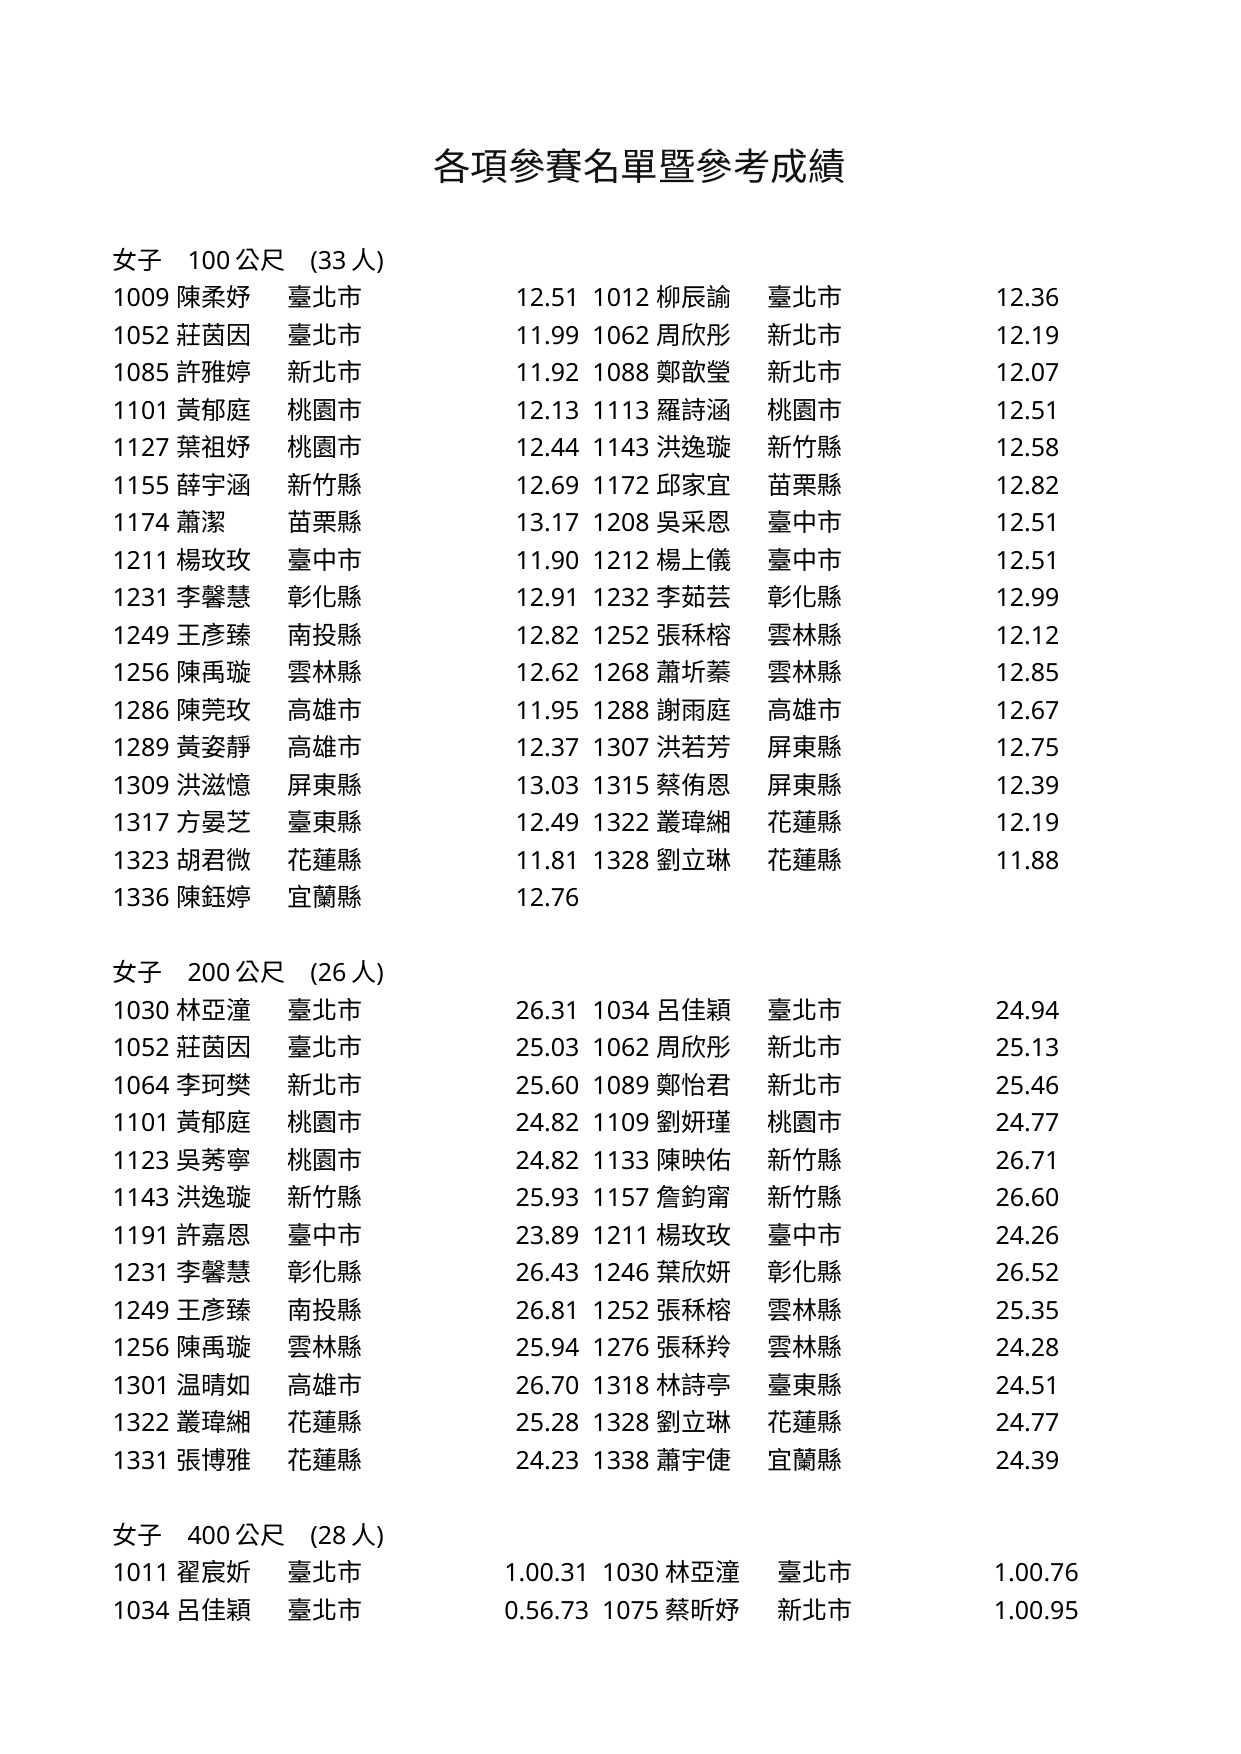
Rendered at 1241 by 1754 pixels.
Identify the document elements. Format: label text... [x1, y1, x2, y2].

text 女子 100公尺 (33人) [112, 239, 1167, 277]
text 1322 叢瑋緗 花蓮縣 25.28 1328 劉立琳 花蓮縣 24.77 [112, 1402, 1167, 1439]
text 1317 方晏芝 臺東縣 12.49 1322 叢瑋緗 花蓮縣 12.19 [112, 802, 1167, 839]
text 1301 温晴如 高雄市 26.70 1318 林詩亭 臺東縣 24.51 [112, 1364, 1167, 1402]
text 1256 陳禹璇 雲林縣 12.62 1268 蕭圻蓁 雲林縣 12.85 [112, 652, 1167, 689]
text 1052 莊茵因 臺北市 11.99 1062 周欣彤 新北市 12.19 [112, 314, 1167, 352]
text 1309 洪滋憶 屏東縣 13.03 1315 蔡侑恩 屏東縣 12.39 [112, 764, 1167, 802]
text 1249 王彥臻 南投縣 26.81 1252 張秝榕 雲林縣 25.35 [112, 1289, 1167, 1327]
text 1030 林亞潼 臺北市 26.31 1034 呂佳穎 臺北市 24.94 [112, 989, 1167, 1027]
text 1231 李馨慧 彰化縣 12.91 1232 李茹芸 彰化縣 12.99 [112, 577, 1167, 614]
text 1034 呂佳穎 臺北市 0.56.73 1075 蔡昕妤 新北市 1.00.95 [112, 1589, 1167, 1627]
text 各項參賽名單暨參考成績 [112, 127, 1167, 202]
text 1331 張博雅 花蓮縣 24.23 1338 蕭宇倢 宜蘭縣 24.39 [112, 1439, 1167, 1477]
text 1052 莊茵因 臺北市 25.03 1062 周欣彤 新北市 25.13 [112, 1027, 1167, 1064]
text 1101 黃郁庭 桃園市 12.13 1113 羅詩涵 桃園市 12.51 [112, 389, 1167, 427]
text 1249 王彥臻 南投縣 12.82 1252 張秝榕 雲林縣 12.12 [112, 614, 1167, 652]
text 1064 李珂樊 新北市 25.60 1089 鄭怡君 新北市 25.46 [112, 1064, 1167, 1102]
text 1127 葉祖妤 桃園市 12.44 1143 洪逸璇 新竹縣 12.58 [112, 427, 1167, 464]
text 1143 洪逸璇 新竹縣 25.93 1157 詹鈞甯 新竹縣 26.60 [112, 1177, 1167, 1214]
text 1191 許嘉恩 臺中市 23.89 1211 楊玫玫 臺中市 24.26 [112, 1214, 1167, 1252]
text 1286 陳莞玫 高雄市 11.95 1288 謝雨庭 高雄市 12.67 [112, 689, 1167, 727]
text 1011 翟宸妡 臺北市 1.00.31 1030 林亞潼 臺北市 1.00.76 [112, 1552, 1167, 1589]
text 1085 許雅婷 新北市 11.92 1088 鄭歆瑩 新北市 12.07 [112, 352, 1167, 389]
text 1101 黃郁庭 桃園市 24.82 1109 劉妍瑾 桃園市 24.77 [112, 1102, 1167, 1139]
text 1174 蕭潔 苗栗縣 13.17 1208 吳采恩 臺中市 12.51 [112, 502, 1167, 539]
text 1231 李馨慧 彰化縣 26.43 1246 葉欣妍 彰化縣 26.52 [112, 1252, 1167, 1289]
text 1009 陳柔妤 臺北市 12.51 1012 柳辰諭 臺北市 12.36 [112, 277, 1167, 314]
text 女子 400公尺 (28人) [112, 1514, 1167, 1552]
text 1211 楊玫玫 臺中市 11.90 1212 楊上儀 臺中市 12.51 [112, 539, 1167, 577]
text 1323 胡君微 花蓮縣 11.81 1328 劉立琳 花蓮縣 11.88 [112, 839, 1167, 877]
text 1336 陳鈺婷 宜蘭縣 12.76 [112, 877, 1167, 914]
text 1256 陳禹璇 雲林縣 25.94 1276 張秝羚 雲林縣 24.28 [112, 1327, 1167, 1364]
text 1155 薛宇涵 新竹縣 12.69 1172 邱家宜 苗栗縣 12.82 [112, 464, 1167, 502]
text 女子 200公尺 (26人) [112, 952, 1167, 989]
text 1289 黃姿靜 高雄市 12.37 1307 洪若芳 屏東縣 12.75 [112, 727, 1167, 764]
text 1123 吳莠寧 桃園市 24.82 1133 陳映佑 新竹縣 26.71 [112, 1139, 1167, 1177]
